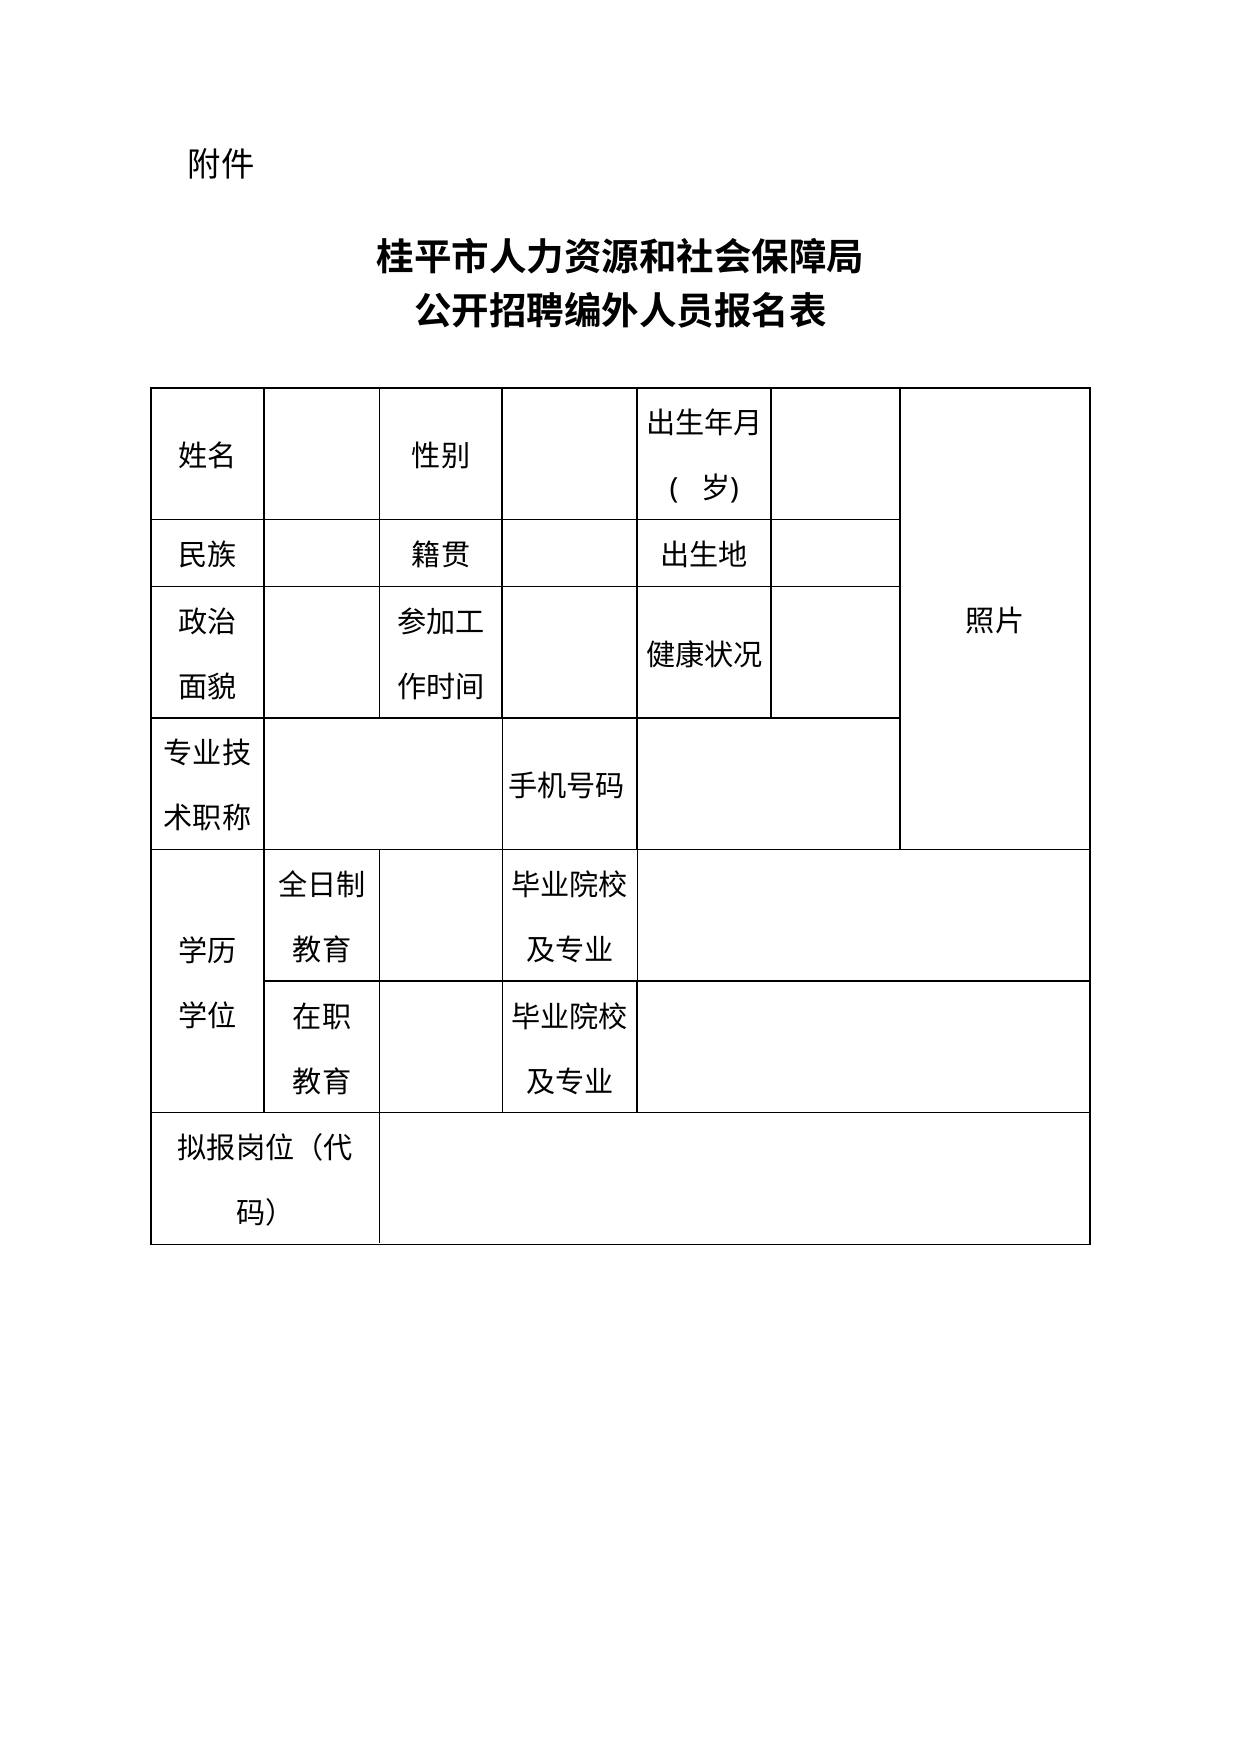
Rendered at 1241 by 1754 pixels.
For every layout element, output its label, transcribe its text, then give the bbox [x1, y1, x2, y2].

table_cell 出生地 [638, 520, 770, 586]
table_cell 在职 教育 [265, 982, 379, 1112]
table_cell [265, 587, 379, 717]
table_header 姓名 [152, 389, 263, 519]
table_cell [265, 520, 379, 586]
table_header 照片 [901, 389, 1089, 849]
table_cell 籍贯 [380, 520, 501, 586]
table_cell [380, 850, 502, 980]
table_header 出生年月( 岁) [638, 389, 770, 519]
table_cell 政治 面貌 [152, 587, 263, 717]
table_cell [638, 850, 1089, 980]
text 附件 [187, 129, 1053, 194]
table_cell 参加工 作时间 [380, 587, 501, 717]
table_header [503, 389, 636, 519]
table_cell 学历 学位 [152, 850, 263, 1112]
table_cell 健康状况 [638, 587, 770, 717]
text 桂平市人力资源和社会保障局 [187, 227, 1053, 281]
table_cell [503, 587, 636, 717]
table_cell 拟报岗位（代码） [152, 1113, 379, 1243]
table_cell [380, 982, 502, 1112]
table_cell [638, 719, 899, 849]
table_header 性别 [380, 389, 501, 519]
table_cell 毕业院校及专业 [503, 850, 637, 980]
table_cell 毕业院校及专业 [503, 982, 636, 1112]
table_cell 专业技 术职称 [152, 719, 263, 849]
table_cell 手机号码 [503, 719, 636, 849]
table_cell [380, 1113, 1089, 1243]
table_header [265, 389, 379, 519]
text 公开招聘编外人员报名表 [187, 281, 1053, 336]
table_cell [638, 982, 1089, 1112]
table_cell [772, 520, 899, 586]
table_cell [265, 719, 502, 849]
table_cell [772, 587, 899, 717]
table_cell [503, 520, 636, 586]
table_cell 民族 [152, 520, 263, 586]
table_header [772, 389, 899, 519]
table_cell 全日制 教育 [265, 850, 379, 980]
